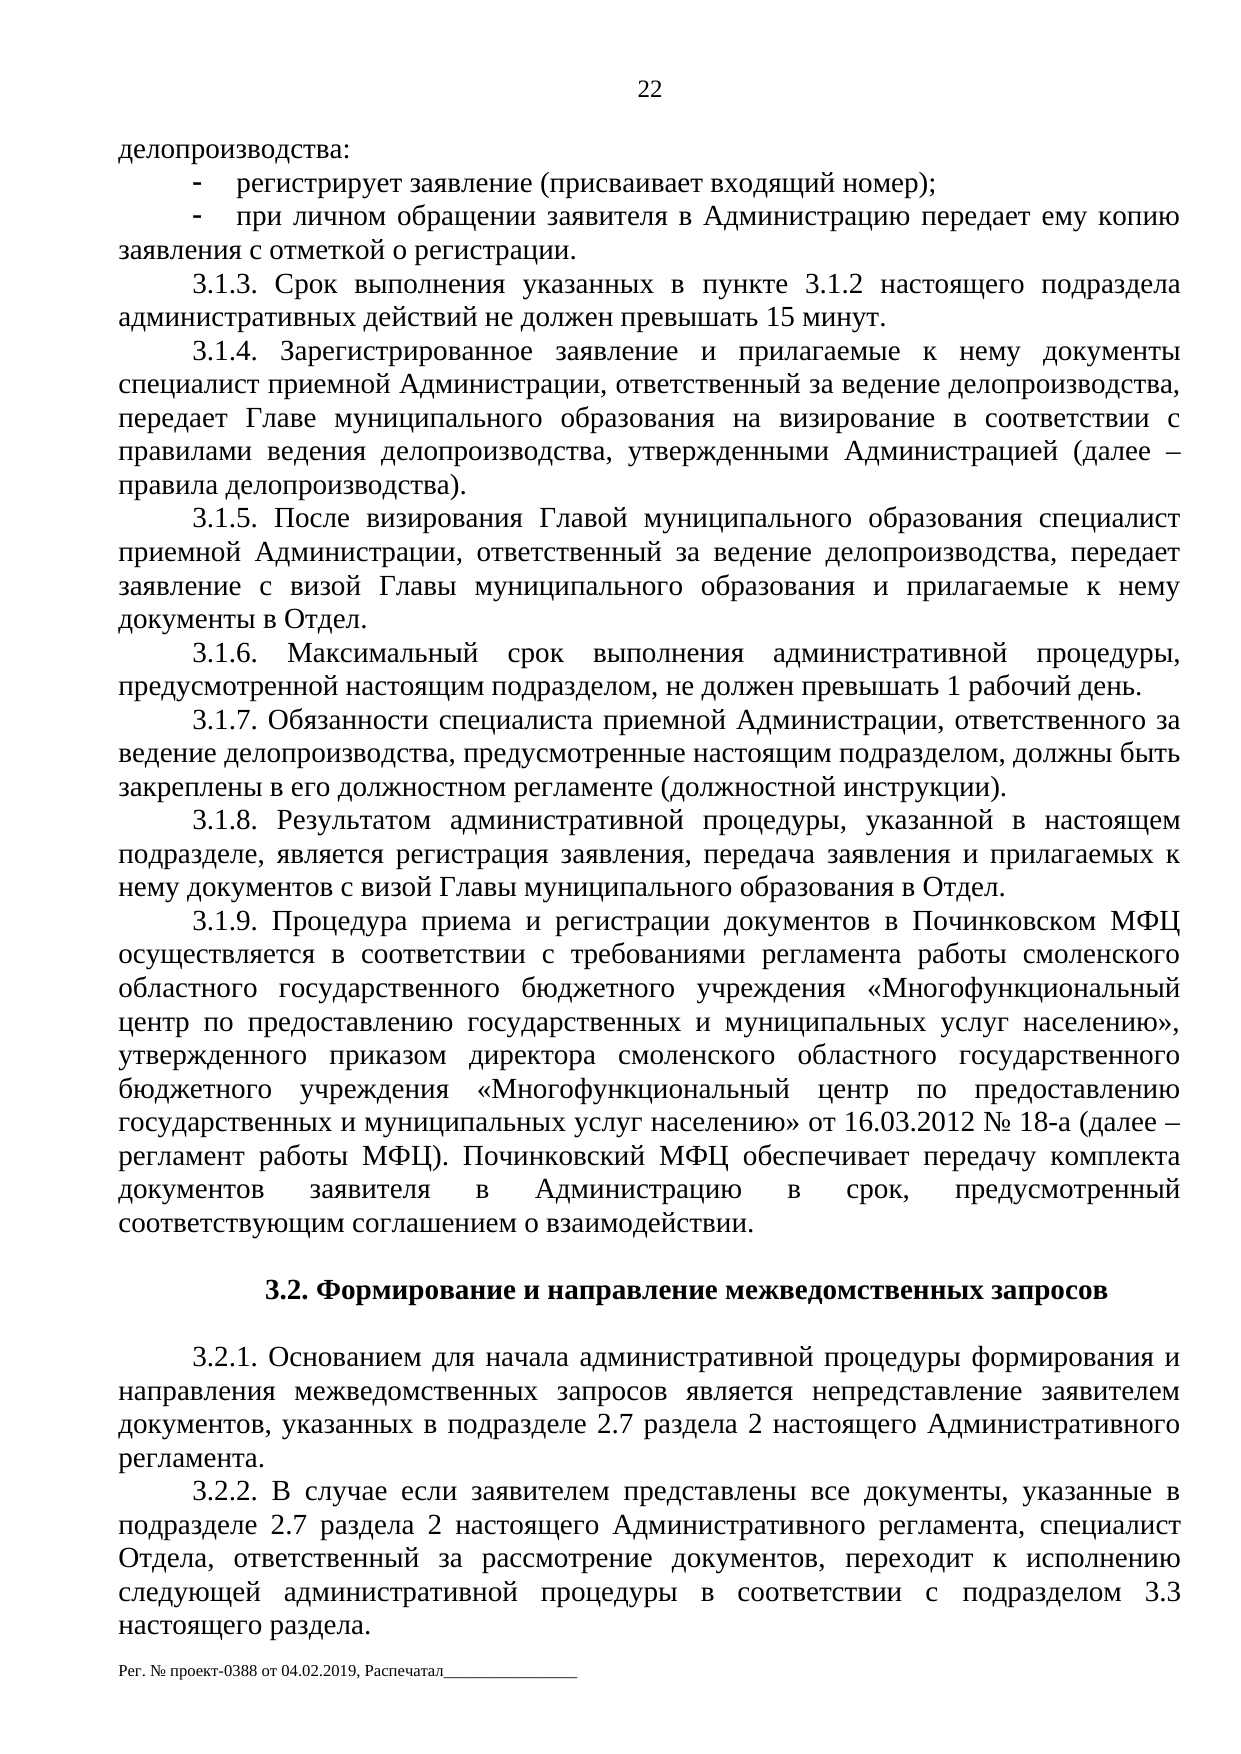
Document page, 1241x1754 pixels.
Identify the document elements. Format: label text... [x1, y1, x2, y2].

list при личном обращении заявителя в Администрацию передает ему копию заявления с отметкой о регистрации. [118, 198, 1181, 266]
text 3.2.1. Основанием для начала административной процедуры формирования и направления межведомственных запросов является непредставление заявителем документов, указанных в подразделе 2.7 раздела 2 настоящего Административного регламента. [118, 1339, 1181, 1473]
text 3.2. Формирование и направление межведомственных запросов [118, 1272, 1181, 1306]
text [118, 131, 1181, 165]
text 3.1.7. Обязанности специалиста приемной Администрации, ответственного за ведение делопроизводства, предусмотренные настоящим подразделом, должны быть закреплены в его должностном регламенте (должностной инструкции). [118, 702, 1181, 802]
text 3.1.9. Процедура приема и регистрации документов в Починковском МФЦ осуществляется в соответствии с требованиями регламента работы смоленского областного государственного бюджетного учреждения «Многофункциональный центр по предоставлению государственных и муниципальных услуг населению», утвержденного приказом директора смоленского областного государственного бюджетного учреждения «Многофункциональный центр по предоставлению государственных и муниципальных услуг населению» от 16.03.2012 № 18-а (далее – регламент работы МФЦ). Починковский МФЦ обеспечивает передачу комплекта документов заявителя в Администрацию в срок, предусмотренный соответствующим соглашением о взаимодействии. [118, 903, 1181, 1238]
text 3.1.6. Максимальный срок выполнения административной процедуры, предусмотренной настоящим подразделом, не должен превышать 1 рабочий день. [118, 635, 1181, 702]
text 3.1.8. Результатом административной процедуры, указанной в настоящем подразделе, является регистрация заявления, передача заявления и прилагаемых к нему документов с визой Главы муниципального образования в Отдел. [118, 802, 1181, 903]
text 3.1.3. Срок выполнения указанных в пункте 3.1.2 настоящего подраздела административных действий не должен превышать 15 минут. [118, 266, 1181, 333]
text 3.1.4. Зарегистрированное заявление и прилагаемые к нему документы специалист приемной Администрации, ответственный за ведение делопроизводства, передает Главе муниципального образования на визирование в соответствии с правилами ведения делопроизводства, утвержденными Администрацией (далее – правила делопроизводства). [118, 333, 1181, 501]
list регистрирует заявление (присваивает входящий номер); [118, 165, 1181, 198]
text 3.1.5. После визирования Главой муниципального образования специалист приемной Администрации, ответственный за ведение делопроизводства, передает заявление с визой Главы муниципального образования и прилагаемые к нему документы в Отдел. [118, 501, 1181, 635]
text 3.2.2. В случае если заявителем представлены все документы, указанные в подразделе 2.7 раздела 2 настоящего Административного регламента, специалист Отдела, ответственный за рассмотрение документов, переходит к исполнению следующей административной процедуры в соответствии с подразделом 3.3 настоящего раздела. [118, 1473, 1181, 1641]
